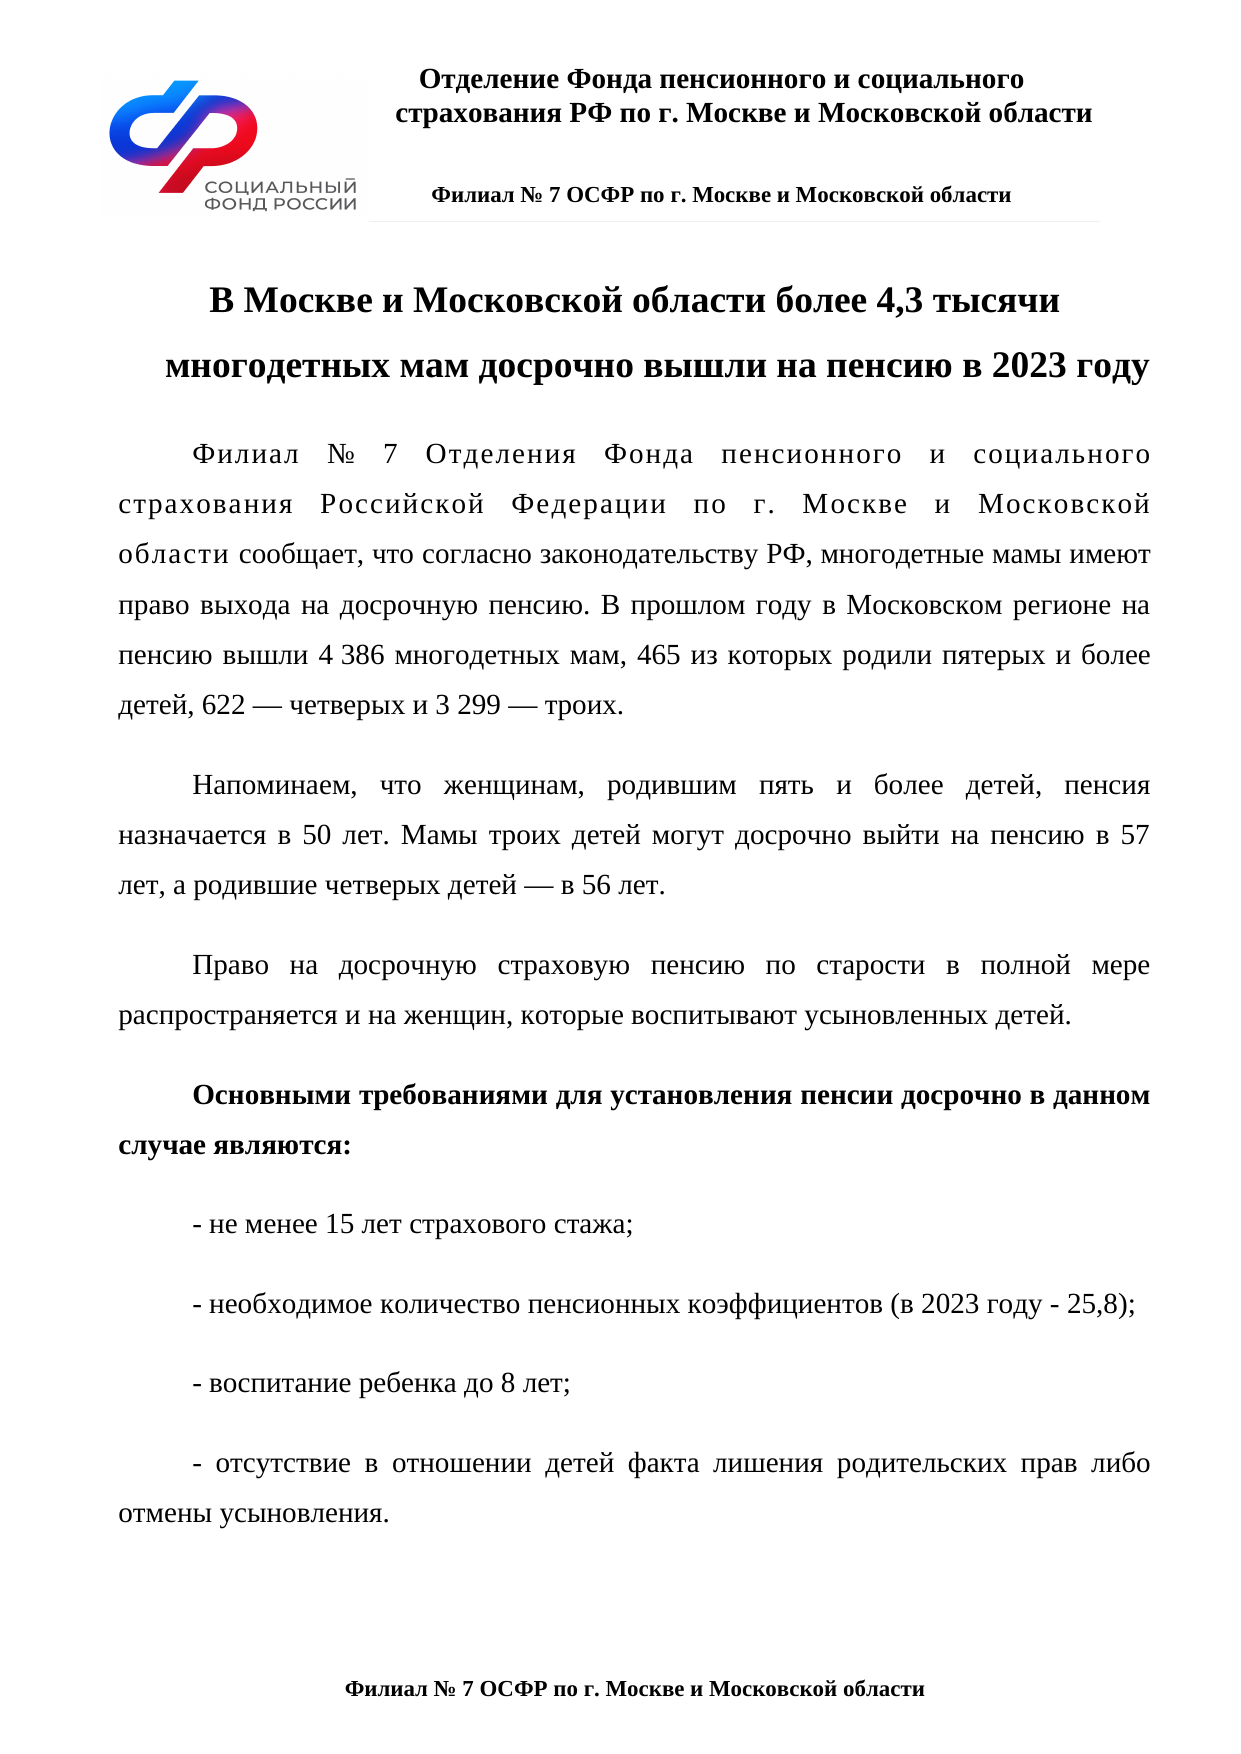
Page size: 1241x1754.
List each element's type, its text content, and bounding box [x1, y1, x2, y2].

text Напоминаем, что женщинам, родившим пять и более детей, пенсия назначается в 50 лет. Мамы троих детей могут досрочно выйти на пенсию в 57 лет, а родившие четверых детей — в 56 лет. [118, 767, 1152, 901]
text Право на досрочную страховую пенсию по старости в полной мере распространяется и на женщин, которые воспитывают усыновленных детей. [118, 947, 1152, 1031]
text - отсутствие в отношении детей факта лишения родительских прав либо отмены усыновления. [118, 1445, 1152, 1529]
text - не менее 15 лет страхового стажа; [118, 1207, 1152, 1240]
text - необходимое количество пенсионных коэффициентов (в 2023 году - 25,8); [118, 1286, 1152, 1319]
text - воспитание ребенка до 8 лет; [118, 1366, 1152, 1399]
picture [98, 73, 370, 222]
subtitle В Москве и Московской области более 4,3 тысячи многодетных мам досрочно вышли на пенсию в 2023 году [118, 277, 1152, 385]
text Основными требованиями для установления пенсии досрочно в данном случае являются: [118, 1077, 1152, 1161]
text Филиал № 7 Отделения Фонда пенсионного и социального страхования Российской Федерации по г. Москве и Московской области сообщает, что согласно законодательству РФ, многодетные мамы имеют право выхода на досрочную пенсию. В прошлом году в Московском регионе на пенсию вышли 4 386 многодетных мам, 465 из которых родили пятерых и более детей, 622 — четверых и 3 299 — троих. [118, 436, 1152, 721]
